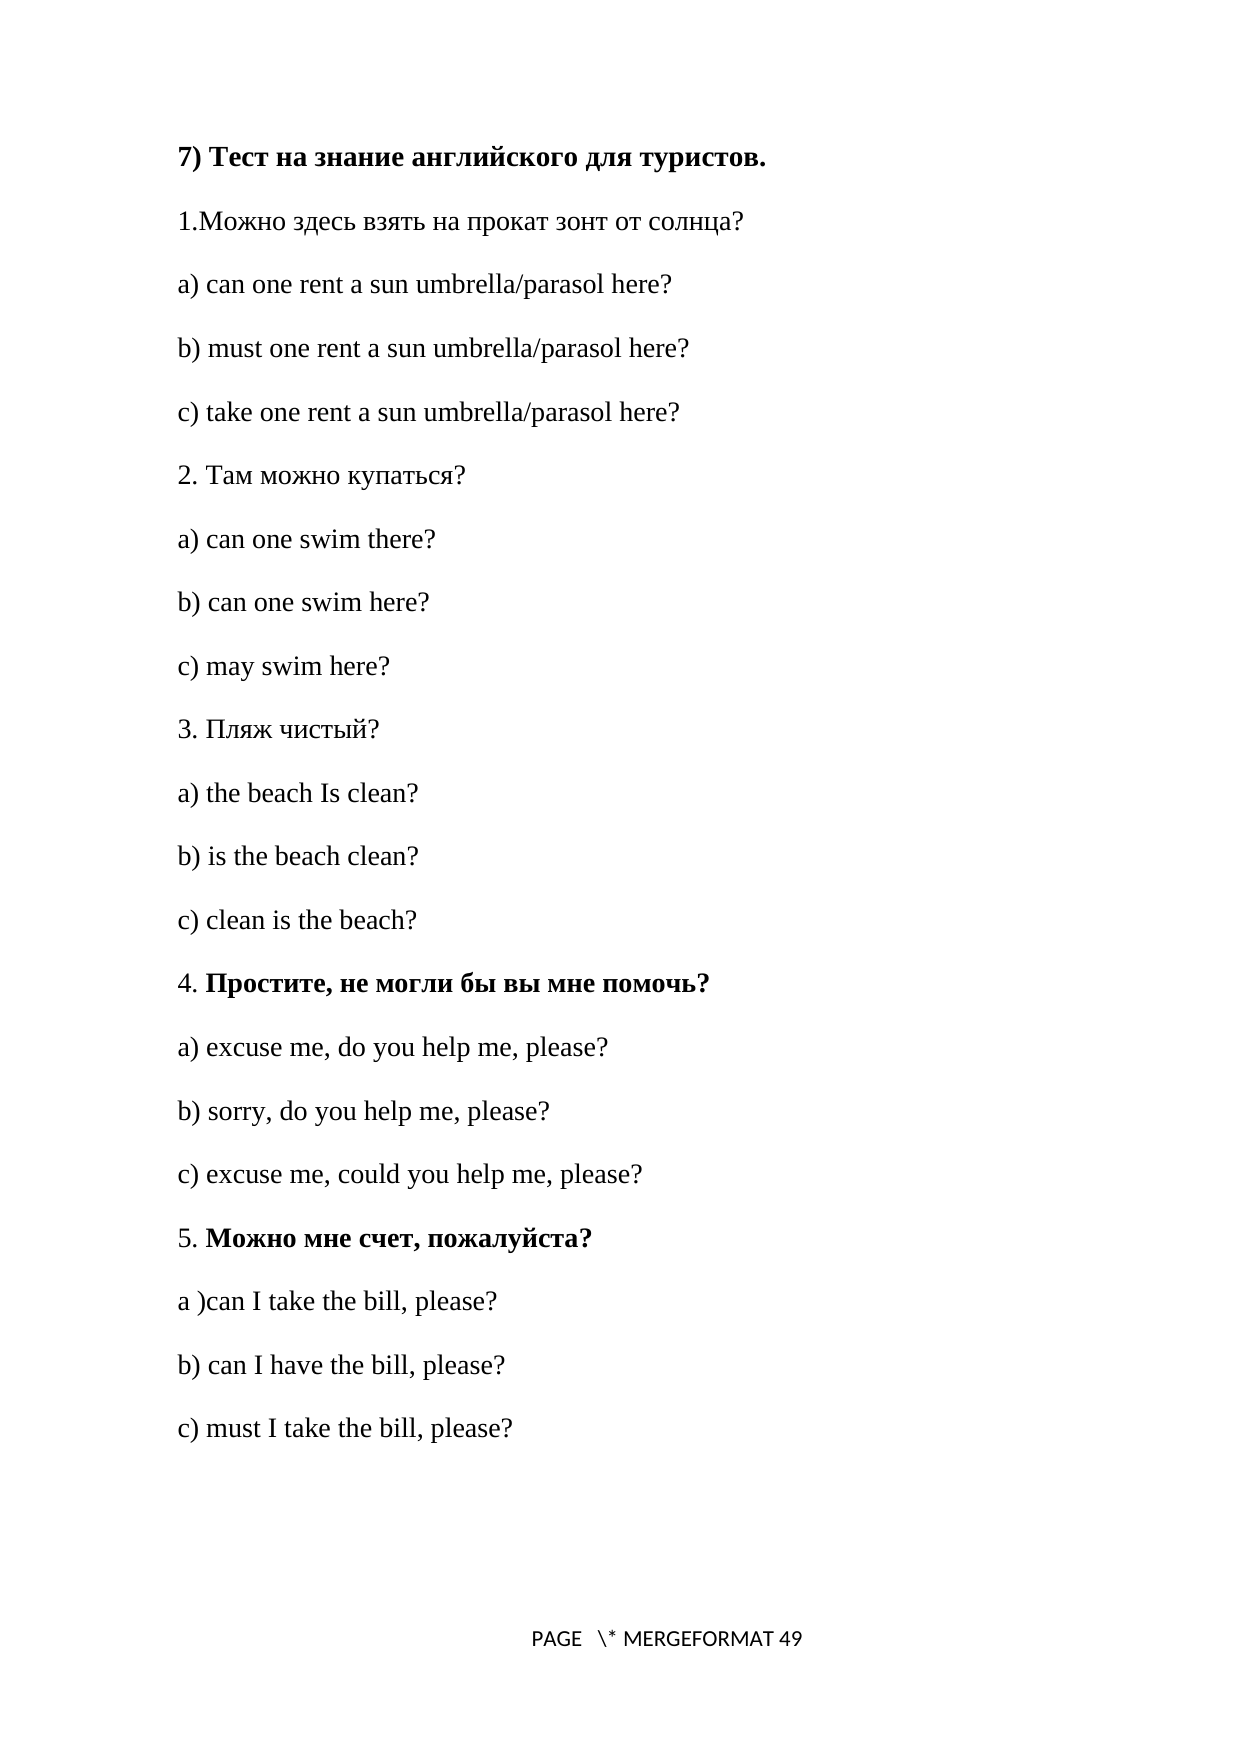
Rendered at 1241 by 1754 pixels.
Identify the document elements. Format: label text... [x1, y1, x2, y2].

text c) excuse me, could you help me, please? [177, 1155, 1152, 1189]
text 4. Простите, не могли бы вы мне помочь? [177, 964, 1152, 999]
text c) take one rent a sun umbrella/parasol here? [177, 393, 1152, 427]
text b) sorry, do you help me, please? [177, 1092, 1152, 1126]
text b) is the beach clean? [177, 837, 1152, 872]
text b) can I have the bill, please? [177, 1346, 1152, 1380]
text a) can one swim there? [177, 520, 1152, 554]
text c) clean is the beach? [177, 901, 1152, 935]
text a) can one rent a sun umbrella/parasol here? [177, 266, 1152, 300]
text a )can I take the bill, please? [177, 1282, 1152, 1317]
text a) excuse me, do you help me, please? [177, 1028, 1152, 1062]
text c) must I take the bill, please? [177, 1409, 1152, 1444]
text 1.Можно здесь взять на прокат зонт от солнца? [177, 202, 1152, 236]
text 3. Пляж чистый? [177, 710, 1152, 745]
text 5. Можно мне счет, пожалуйста? [177, 1219, 1152, 1253]
text b) can one swim here? [177, 583, 1152, 618]
text a) the beach Is clean? [177, 774, 1152, 808]
text 7) Тест на знание английского для туристов. [177, 118, 1152, 173]
text c) may swim here? [177, 647, 1152, 681]
text 2. Там можно купаться? [177, 456, 1152, 491]
text b) must one rent a sun umbrella/parasol here? [177, 329, 1152, 363]
